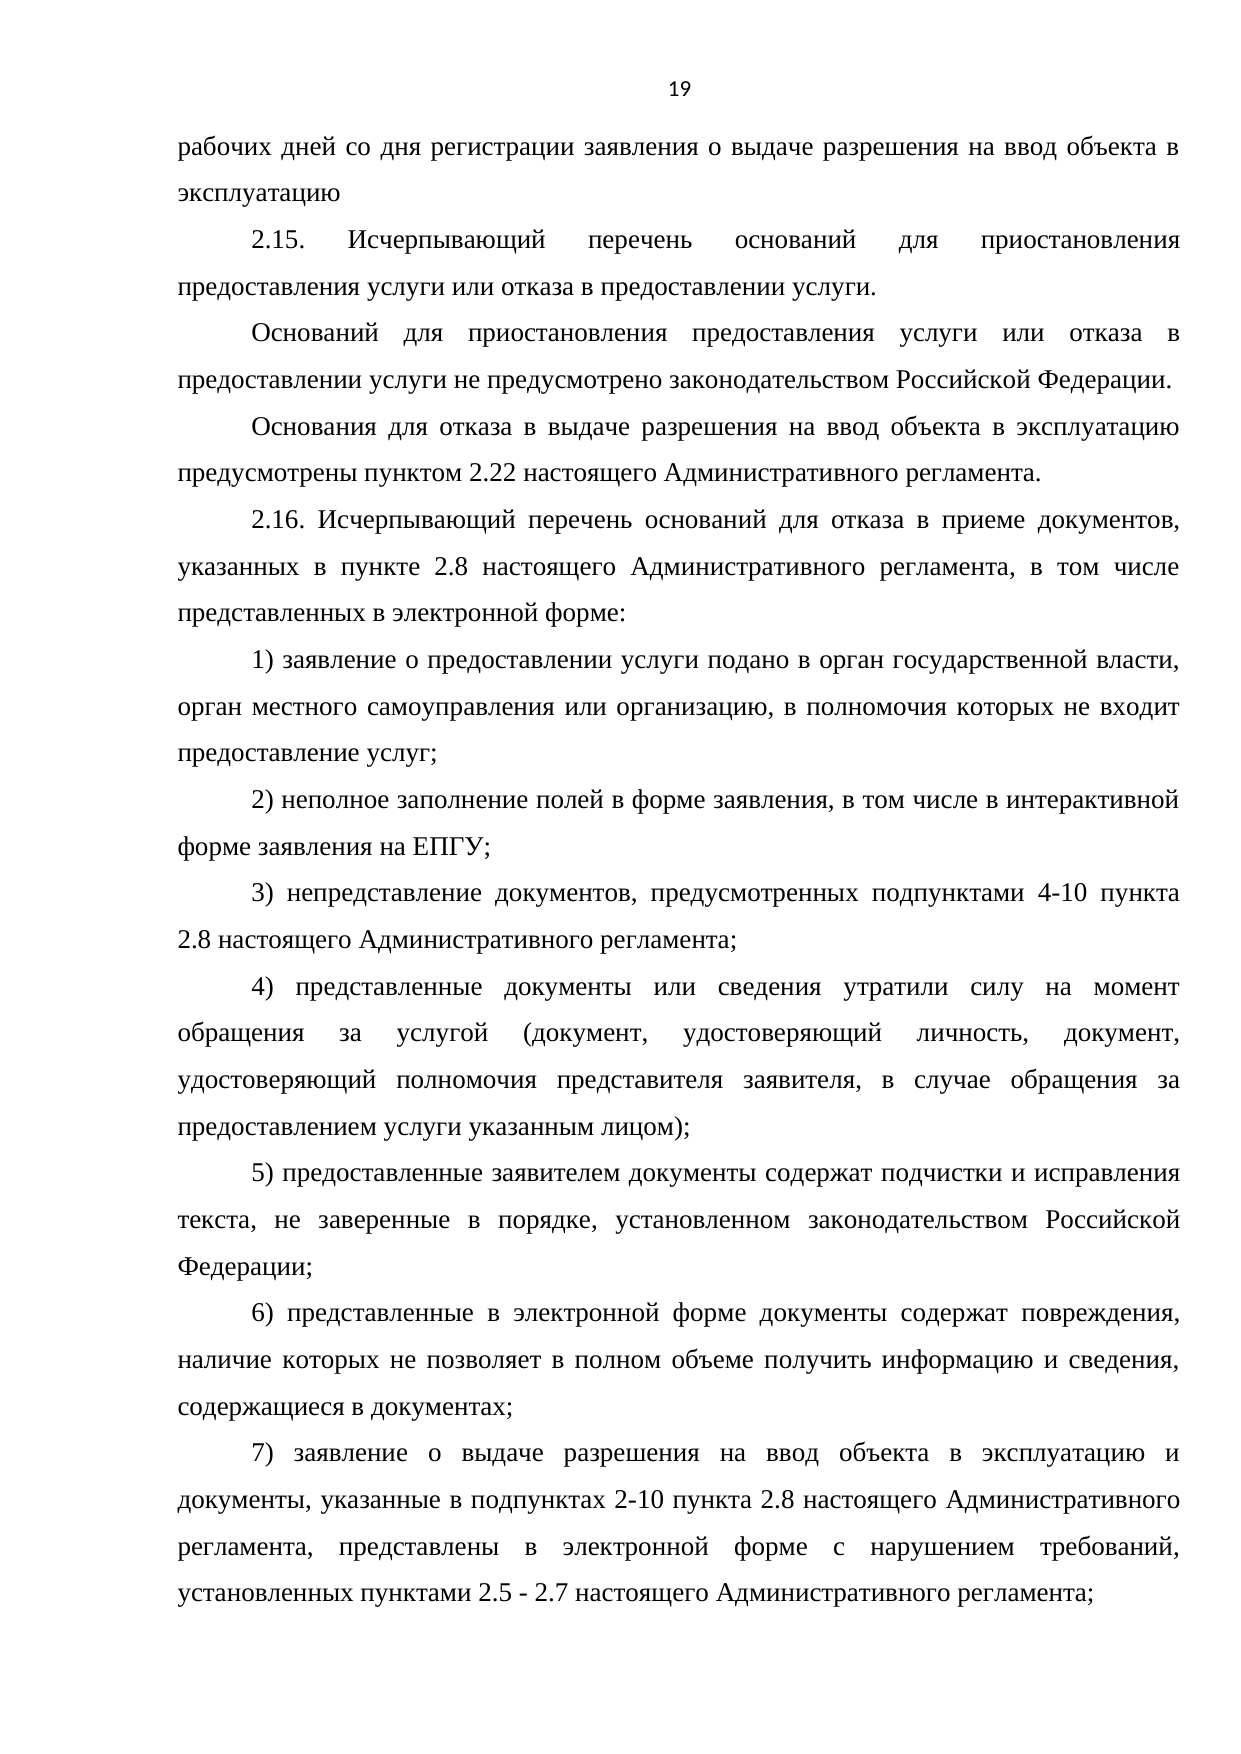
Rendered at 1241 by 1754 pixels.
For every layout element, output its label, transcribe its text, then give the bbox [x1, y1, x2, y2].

text 4) представленные документы или сведения утратили силу на момент обращения за услугой (документ, удостоверяющий личность, документ, удостоверяющий полномочия представителя заявителя, в случае обращения за предоставлением услуги указанным лицом); [177, 970, 1181, 1141]
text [177, 130, 1181, 208]
text 2) неполное заполнение полей в форме заявления, в том числе в интерактивной форме заявления на ЕПГУ; [177, 783, 1181, 861]
text 2.16. Исчерпывающий перечень оснований для отказа в приеме документов, указанных в пункте 2.8 настоящего Административного регламента, в том числе представленных в электронной форме: [177, 503, 1181, 628]
text Основания для отказа в выдаче разрешения на ввод объекта в эксплуатацию предусмотрены пунктом 2.22 настоящего Административного регламента. [177, 410, 1181, 488]
text 5) предоставленные заявителем документы содержат подчистки и исправления текста, не заверенные в порядке, установленном законодательством Российской Федерации; [177, 1156, 1181, 1281]
text 1) заявление о предоставлении услуги подано в орган государственной власти, орган местного самоуправления или организацию, в полномочия которых не входит предоставление услуг; [177, 643, 1181, 768]
text Оснований для приостановления предоставления услуги или отказа в предоставлении услуги не предусмотрено законодательством Российской Федерации. [177, 316, 1181, 394]
text 6) представленные в электронной форме документы содержат повреждения, наличие которых не позволяет в полном объеме получить информацию и сведения, содержащиеся в документах; [177, 1296, 1181, 1421]
text 3) непредставление документов, предусмотренных подпунктами 4-10 пункта 2.8 настоящего Административного регламента; [177, 876, 1181, 954]
text 2.15. Исчерпывающий перечень оснований для приостановления предоставления услуги или отказа в предоставлении услуги. [177, 223, 1181, 301]
text 7) заявление о выдаче разрешения на ввод объекта в эксплуатацию и документы, указанные в подпунктах 2-10 пункта 2.8 настоящего Административного регламента, представлены в электронной форме с нарушением требований, установленных пунктами 2.5 - 2.7 настоящего Административного регламента; [177, 1436, 1181, 1608]
